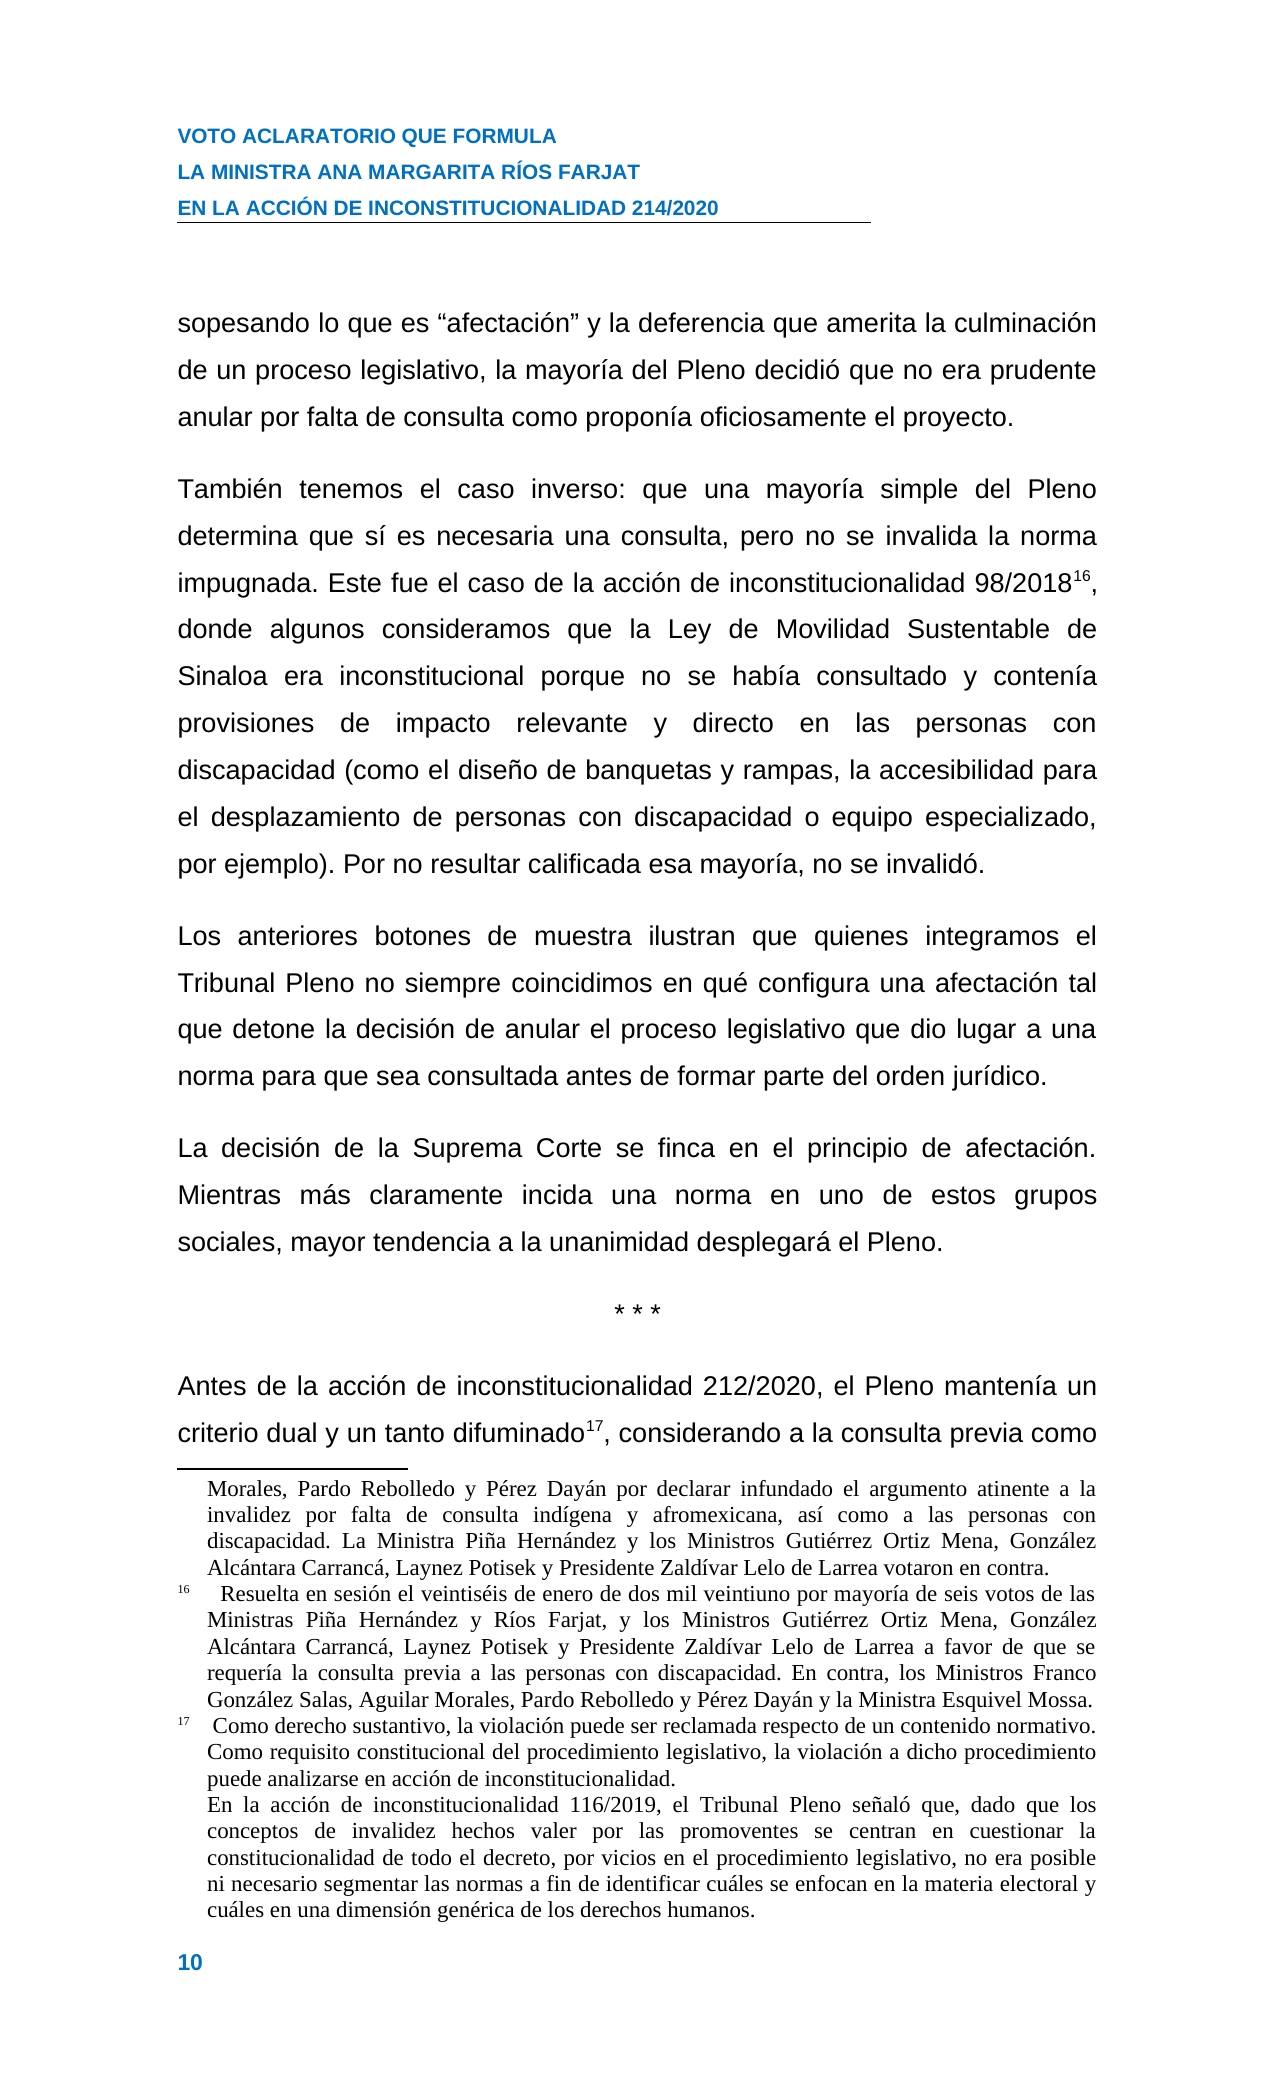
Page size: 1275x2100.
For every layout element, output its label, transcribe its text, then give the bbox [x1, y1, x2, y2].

text Antes de la acción de inconstitucionalidad 212/2020, el Pleno mantenía un criterio dual y un tanto difuminado, considerando a la consulta previa como una etapa necesaria del proceso legislativo, pero también como un derecho sustantivo que debe respetarse. [177, 1370, 1098, 1448]
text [177, 307, 1098, 432]
text También tenemos el caso inverso: que una mayoría simple del Pleno determina que sí es necesaria una consulta, pero no se invalida la norma impugnada. Este fue el caso de la acción de inconstitucionalidad 98/2018, donde algunos consideramos que la Ley de Movilidad Sustentable de Sinaloa era inconstitucional porque no se había consultado y contenía provisiones de impacto relevante y directo en las personas con discapacidad (como el diseño de banquetas y rampas, la accesibilidad para el desplazamiento de personas con discapacidad o equipo especializado, por ejemplo). Por no resultar calificada esa mayoría, no se invalidó. [177, 473, 1098, 879]
text * * * [177, 1298, 1098, 1329]
text La decisión de la Suprema Corte se finca en el principio de afectación. Mientras más claramente incida una norma en uno de estos grupos sociales, mayor tendencia a la unanimidad desplegará el Pleno. [177, 1132, 1098, 1257]
text Los anteriores botones de muestra ilustran que quienes integramos el Tribunal Pleno no siempre coincidimos en qué configura una afectación tal que detone la decisión de anular el proceso legislativo que dio lugar a una norma para que sea consultada antes de formar parte del orden jurídico. [177, 920, 1098, 1092]
